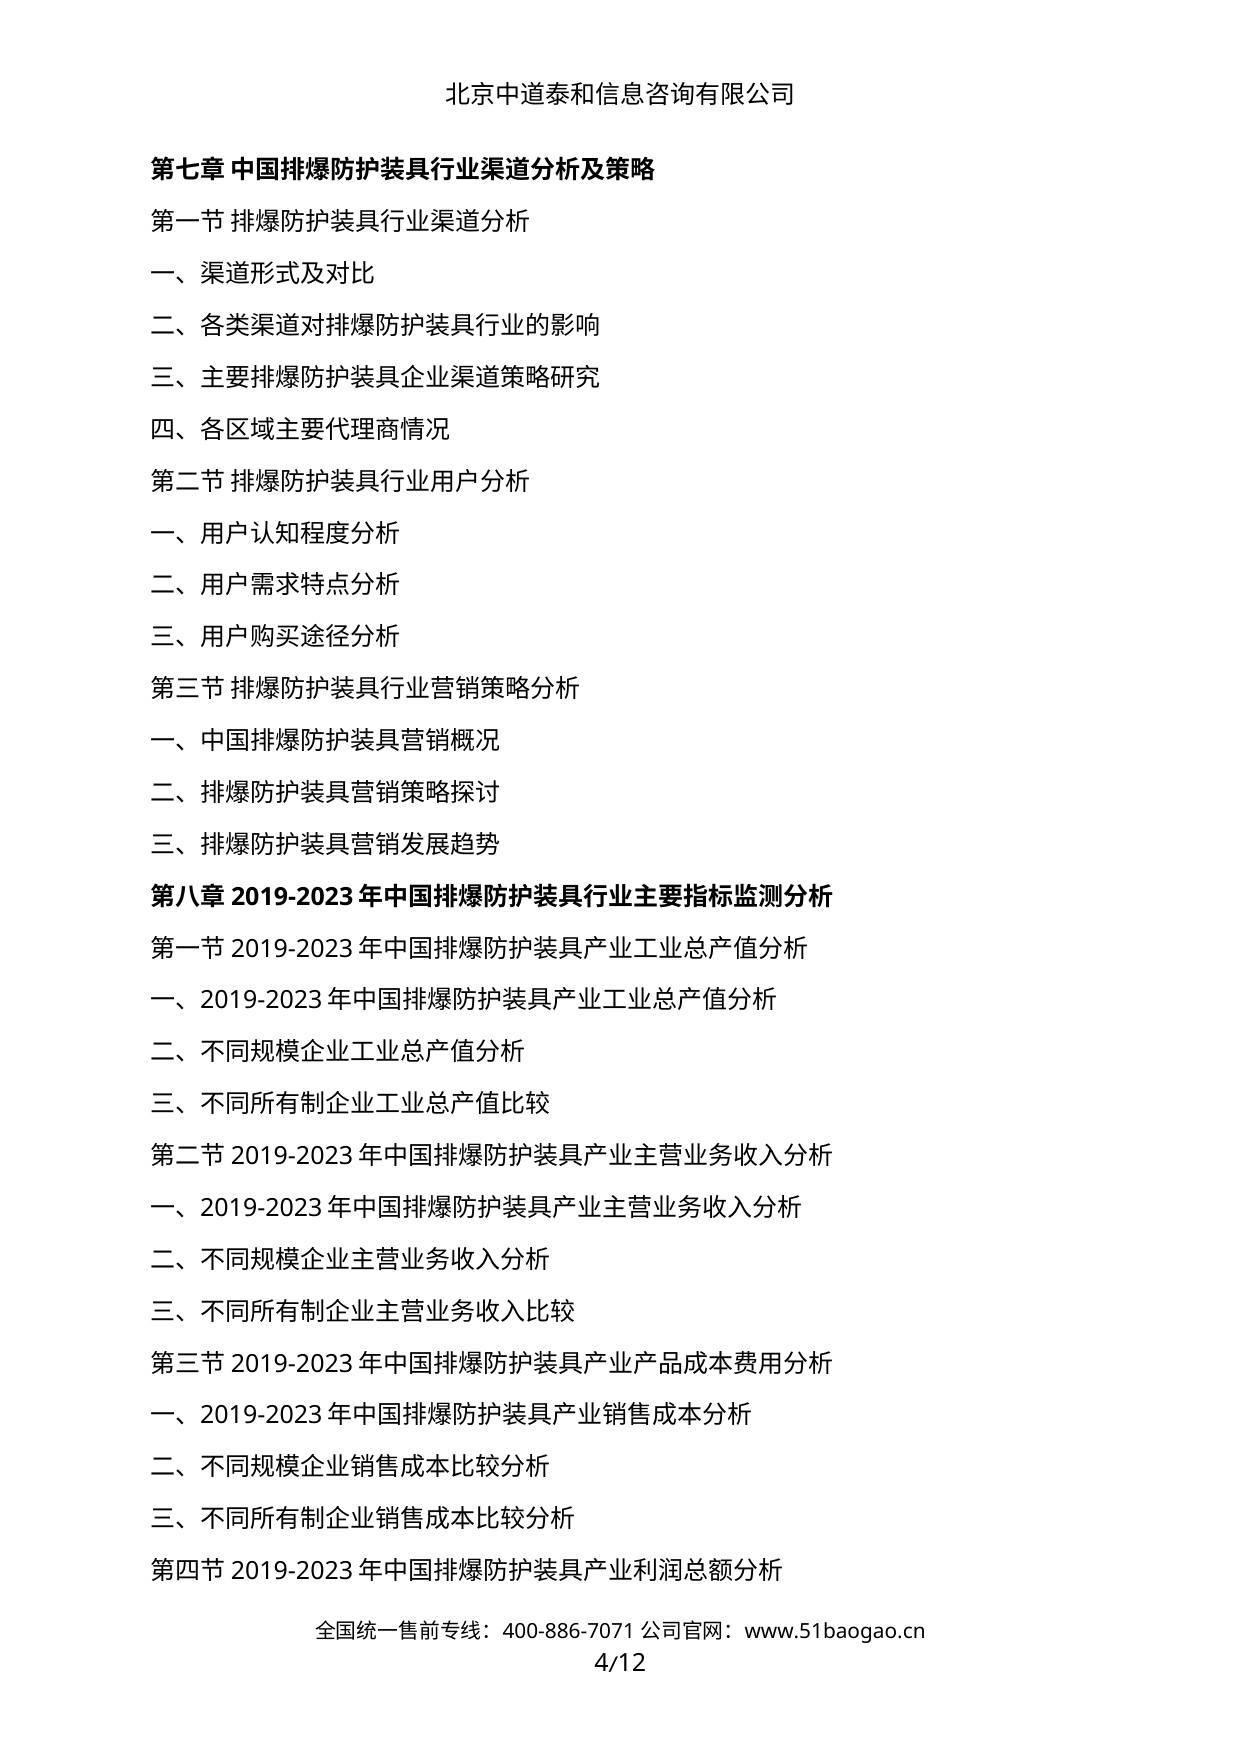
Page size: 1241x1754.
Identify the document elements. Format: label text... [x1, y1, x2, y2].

text 第二节 排爆防护装具行业用户分析 [150, 461, 1090, 497]
text 第二节 2019-2023年中国排爆防护装具产业主营业务收入分析 [150, 1136, 1090, 1172]
text 三、主要排爆防护装具企业渠道策略研究 [150, 357, 1090, 394]
text 第三节 2019-2023年中国排爆防护装具产业产品成本费用分析 [150, 1343, 1090, 1379]
text 一、2019-2023年中国排爆防护装具产业销售成本分析 [150, 1395, 1090, 1431]
text 第一节 2019-2023年中国排爆防护装具产业工业总产值分析 [150, 928, 1090, 964]
text 第一节 排爆防护装具行业渠道分析 [150, 202, 1090, 238]
text 第四节 2019-2023年中国排爆防护装具产业利润总额分析 [150, 1551, 1090, 1587]
text 一、中国排爆防护装具营销概况 [150, 721, 1090, 757]
text 一、用户认知程度分析 [150, 513, 1090, 549]
text 二、排爆防护装具营销策略探讨 [150, 772, 1090, 809]
text 二、不同规模企业销售成本比较分析 [150, 1447, 1090, 1483]
text 第七章 中国排爆防护装具行业渠道分析及策略 [150, 150, 1090, 186]
text 三、不同所有制企业销售成本比较分析 [150, 1499, 1090, 1535]
text 二、不同规模企业主营业务收入分析 [150, 1239, 1090, 1276]
text 三、不同所有制企业主营业务收入比较 [150, 1291, 1090, 1327]
text 第三节 排爆防护装具行业营销策略分析 [150, 669, 1090, 705]
text 三、用户购买途径分析 [150, 617, 1090, 653]
text 二、不同规模企业工业总产值分析 [150, 1032, 1090, 1068]
text 第八章 2019-2023年中国排爆防护装具行业主要指标监测分析 [150, 876, 1090, 912]
text 三、不同所有制企业工业总产值比较 [150, 1084, 1090, 1120]
text 一、渠道形式及对比 [150, 254, 1090, 290]
text 一、2019-2023年中国排爆防护装具产业主营业务收入分析 [150, 1187, 1090, 1224]
text 一、2019-2023年中国排爆防护装具产业工业总产值分析 [150, 980, 1090, 1016]
text 四、各区域主要代理商情况 [150, 409, 1090, 446]
text 三、排爆防护装具营销发展趋势 [150, 824, 1090, 861]
text 二、各类渠道对排爆防护装具行业的影响 [150, 306, 1090, 342]
text 二、用户需求特点分析 [150, 565, 1090, 601]
